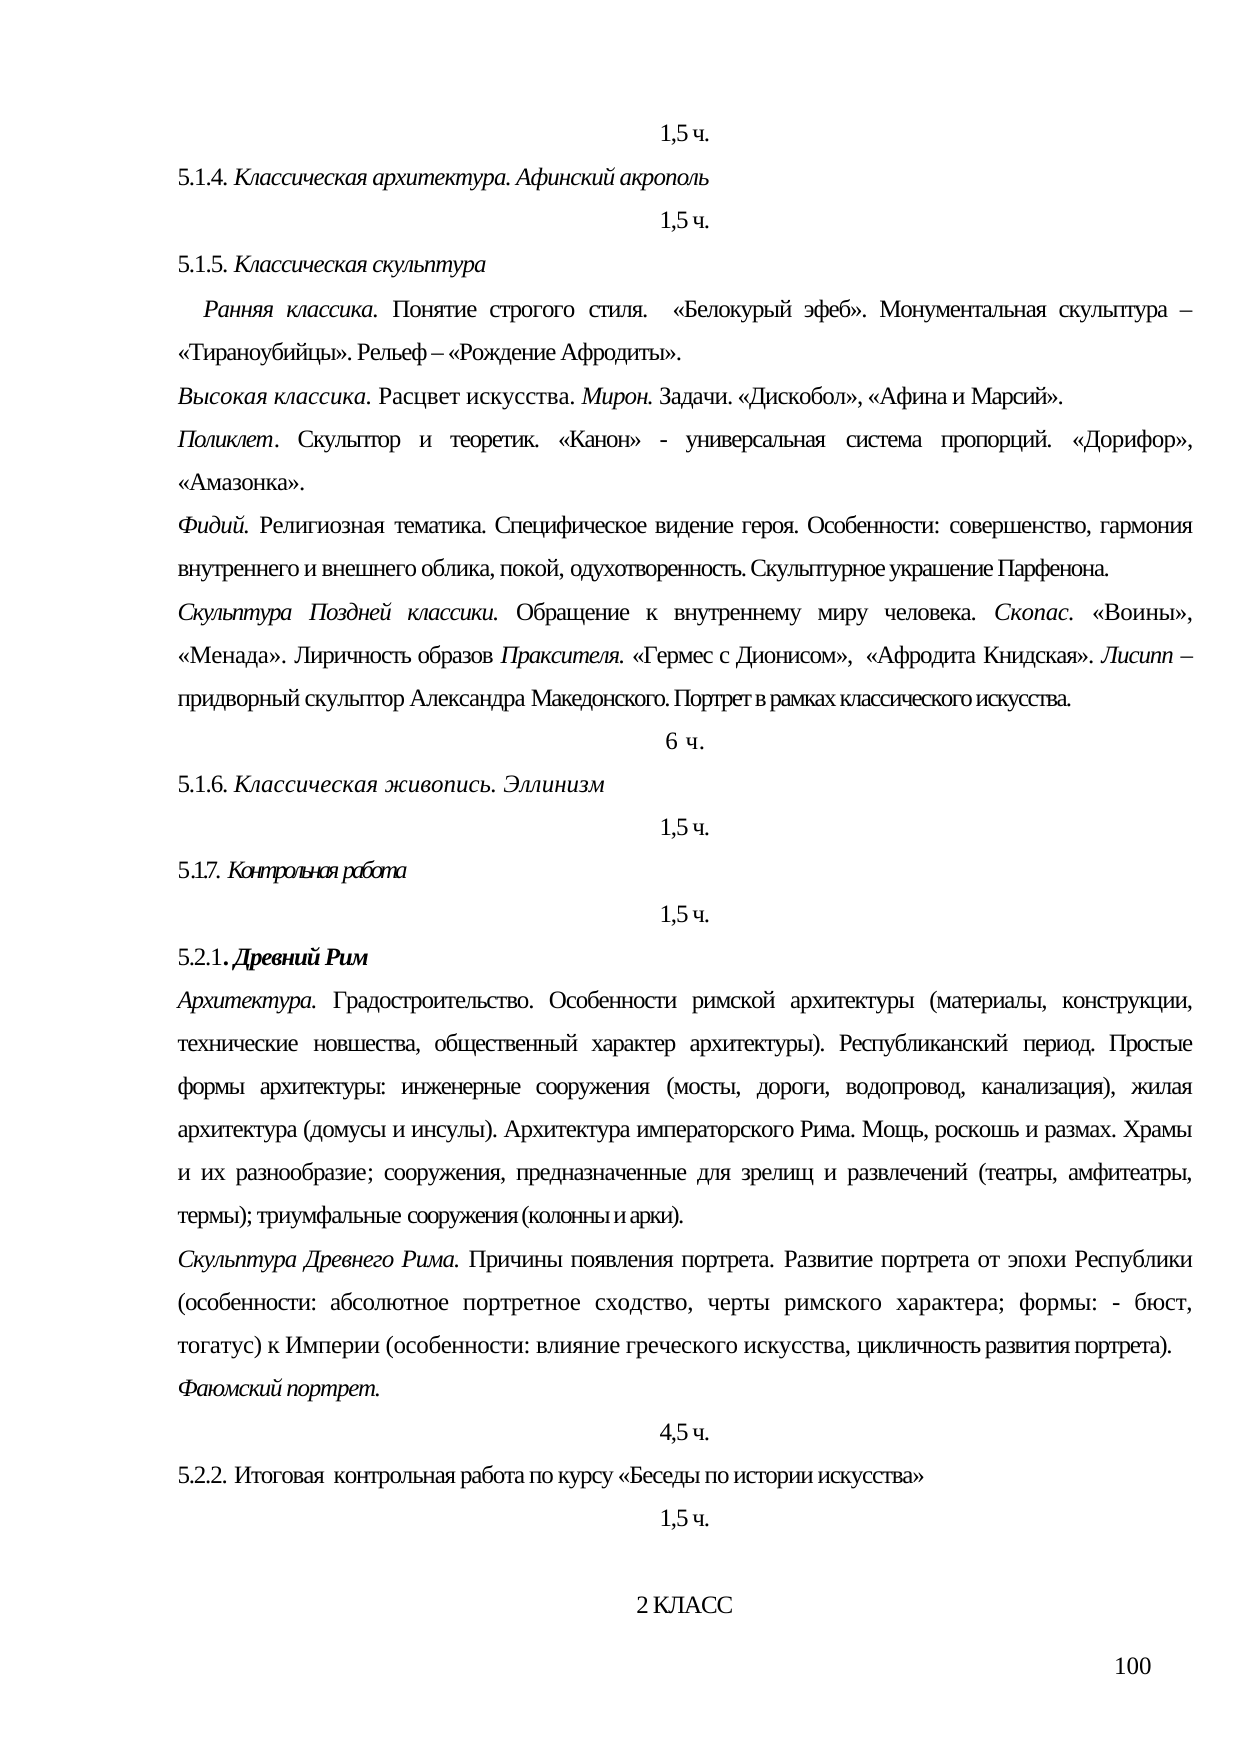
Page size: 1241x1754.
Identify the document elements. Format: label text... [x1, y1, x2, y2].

text Скульптура Поздней классики. Обращение к внутреннему миру человека. Скопас. «Воины», «Менада». Лиричность образов Праксителя. «Гермес с Дионисом», «Афродита Книдская». Лисипп – придворный скульптор Александра Македонского. Портрет в рамках классического искусства. [177, 597, 1193, 712]
text 5.2.1. Древний Рим [177, 942, 1193, 971]
text 1,5 ч. [177, 1503, 1193, 1532]
text 5.1.4. Классическая архитектура. Афинский акрополь [177, 162, 1193, 191]
text 4,5 ч. [177, 1417, 1193, 1446]
text 5.1.5. Классическая скульптура [177, 249, 1193, 278]
text 6 ч. [177, 726, 1193, 755]
text 5.1.6. Классическая живопись. Эллинизм [177, 769, 1193, 798]
text 5 .1.7. Контрольная работа [177, 856, 1193, 884]
text 2 КЛАСС [177, 1590, 1193, 1618]
text Фидий. Религиозная тематика. Специфическое видение героя. Особенности: совершенство, гармония внутреннего и внешнего облика, покой, одухотворенность. Скульптурное украшение Парфенона. [177, 510, 1193, 582]
text 1,5 ч. [177, 899, 1193, 927]
text Ранняя классика. Понятие строгого стиля. «Белокурый эфеб». Монументальная скульптура – «Тираноубийцы». Рельеф – «Рождение Афродиты». [177, 294, 1193, 366]
text Поликлет. Скульптор и теоретик. «Канон» - универсальная система пропорций. «Дорифор», «Амазонка». [177, 424, 1193, 496]
text 1,5 ч. [177, 812, 1193, 841]
text Скульптура Древнего Рима. Причины появления портрета. Развитие портрета от эпохи Республики (особенности: абсолютное портретное сходство, черты римского характера; формы: - бюст, тогатус) к Империи (особенности: влияние греческого искусства, цикличность развития портрета). [177, 1244, 1193, 1359]
text 1,5 ч. [177, 118, 1193, 147]
text Фаюмский портрет. [177, 1373, 1193, 1402]
text 5.2.2. Итоговая контрольная работа по курсу «Беседы по истории искусства» [177, 1460, 1193, 1489]
text Архитектура. Градостроительство. Особенности римской архитектуры (материалы, конструкции, технические новшества, общественный характер архитектуры). Республиканский период. Простые формы архитектуры: инженерные сооружения (мосты, дороги, водопровод, канализация), жилая архитектура (домусы и инсулы). Архитектура императорского Рима. Мощь, роскошь и размах. Храмы и их разнообразие; сооружения, предназначенные для зрелищ и развлечений (театры, амфитеатры, термы); триумфальные сооружения (колонны и арки). [177, 985, 1193, 1229]
text 1,5 ч. [177, 205, 1193, 234]
text Высокая классика. Расцвет искусства. Мирон. Задачи. «Дискобол», «Афина и Марсий». [177, 381, 1193, 410]
